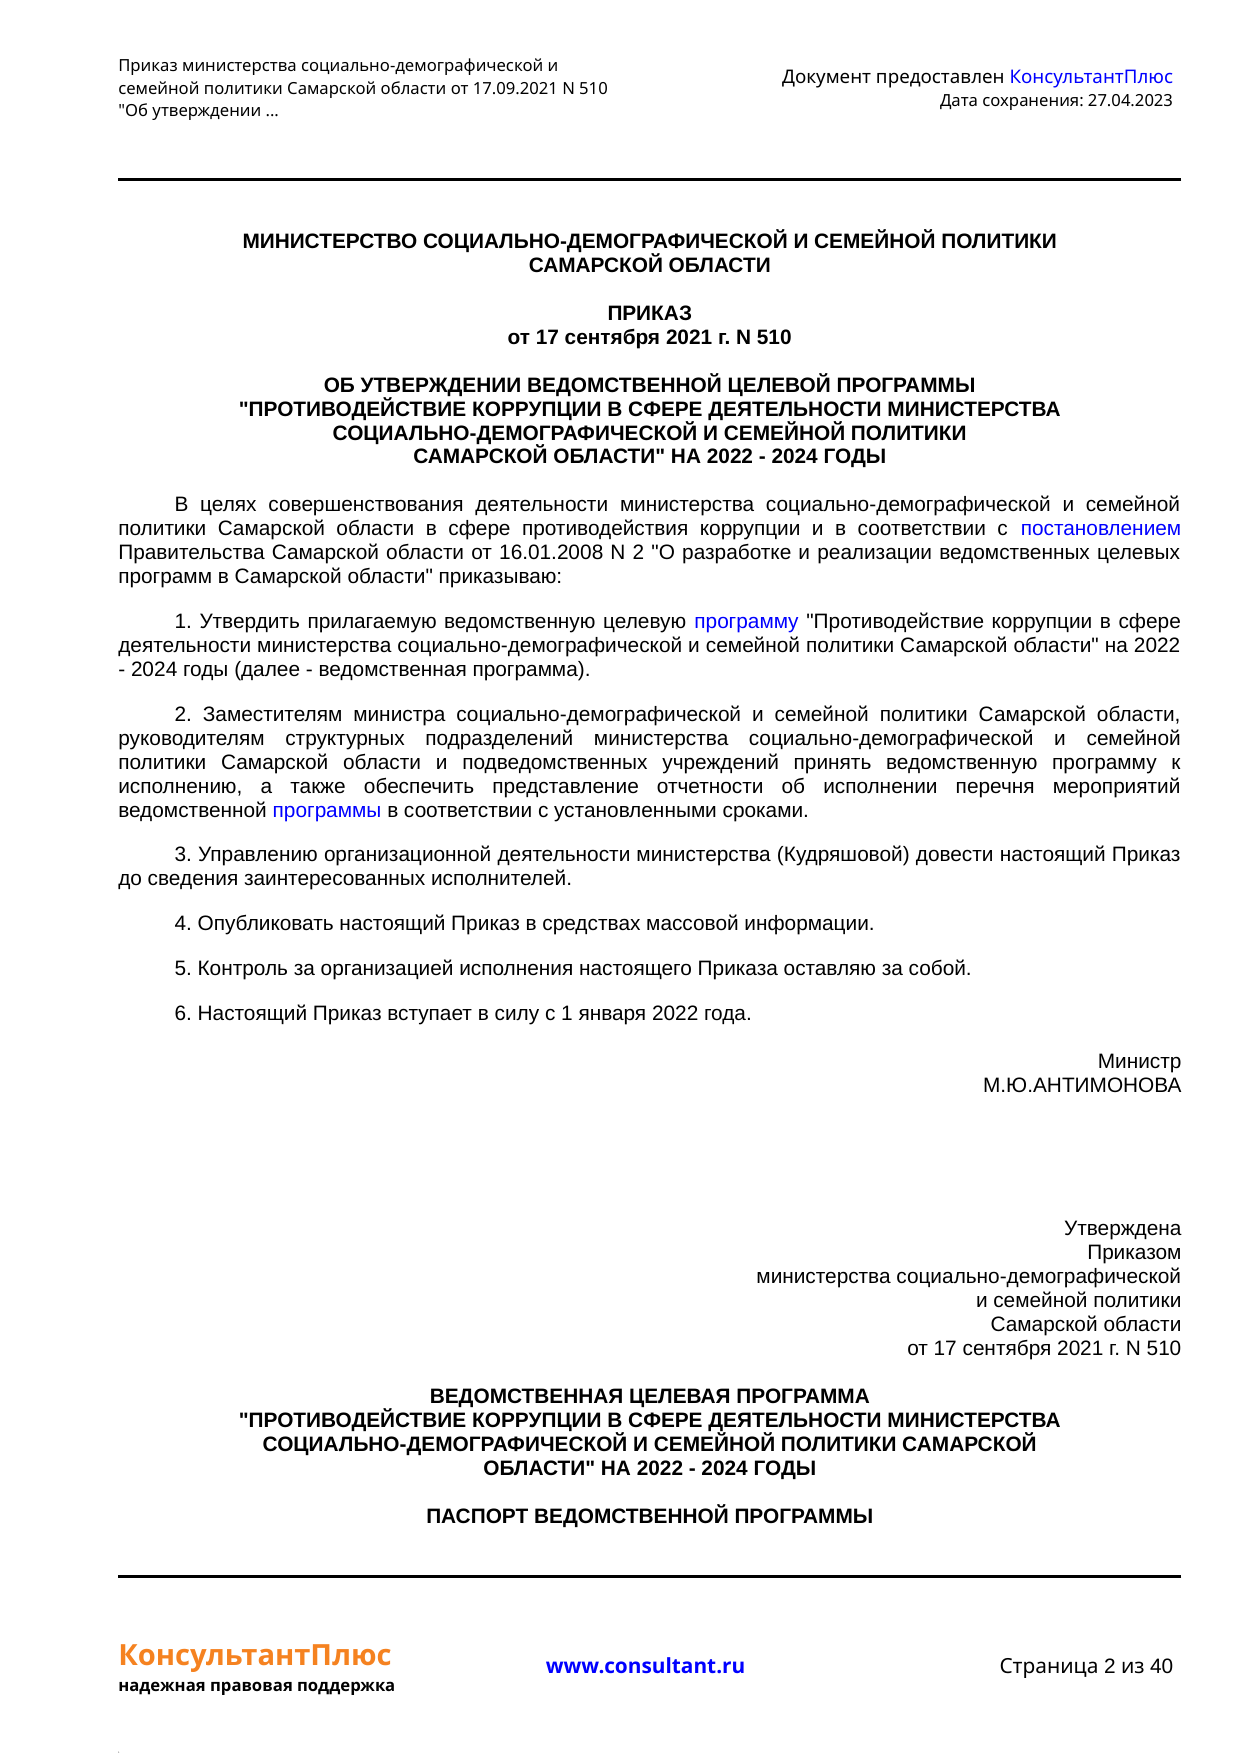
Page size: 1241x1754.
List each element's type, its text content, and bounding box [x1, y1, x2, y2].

text Самарской области [118, 1312, 1181, 1336]
title "ПРОТИВОДЕЙСТВИЕ КОРРУПЦИИ В СФЕРЕ ДЕЯТЕЛЬНОСТИ МИНИСТЕРСТВА [118, 1408, 1181, 1432]
title ПРИКАЗ [118, 301, 1181, 324]
title "ПРОТИВОДЕЙСТВИЕ КОРРУПЦИИ В СФЕРЕ ДЕЯТЕЛЬНОСТИ МИНИСТЕРСТВА [118, 396, 1181, 420]
text от 17 сентября 2021 г. N 510 [118, 1336, 1181, 1360]
title САМАРСКОЙ ОБЛАСТИ [118, 253, 1181, 277]
text 2. Заместителям министра социально-демографической и семейной политики Самарской области, руководителям структурных подразделений министерства социально-демографической и семейной политики Самарской области и подведомственных учреждений принять ведомственную программу к исполнению, а также обеспечить представление отчетности об исполнении перечня мероприятий ведомственной программы в соответствии с установленными сроками. [118, 702, 1181, 821]
text Приказом [118, 1240, 1181, 1264]
text Утверждена [118, 1216, 1181, 1240]
title СОЦИАЛЬНО-ДЕМОГРАФИЧЕСКОЙ И СЕМЕЙНОЙ ПОЛИТИКИ САМАРСКОЙ [118, 1432, 1181, 1456]
title САМАРСКОЙ ОБЛАСТИ" НА 2022 - 2024 ГОДЫ [118, 444, 1181, 468]
text министерства социально-демографической [118, 1264, 1181, 1288]
text 1. Утвердить прилагаемую ведомственную целевую программу "Противодействие коррупции в сфере деятельности министерства социально-демографической и семейной политики Самарской области" на 2022 - 2024 годы (далее - ведомственная программа). [118, 609, 1181, 681]
title СОЦИАЛЬНО-ДЕМОГРАФИЧЕСКОЙ И СЕМЕЙНОЙ ПОЛИТИКИ [118, 420, 1181, 444]
text 5. Контроль за организацией исполнения настоящего Приказа оставляю за собой. [118, 956, 1181, 980]
text 4. Опубликовать настоящий Приказ в средствах массовой информации. [118, 911, 1181, 935]
text и семейной политики [118, 1288, 1181, 1312]
title ВЕДОМСТВЕННАЯ ЦЕЛЕВАЯ ПРОГРАММА [118, 1384, 1181, 1408]
title ОБЛАСТИ" НА 2022 - 2024 ГОДЫ [118, 1456, 1181, 1480]
text 3. Управлению организационной деятельности министерства (Кудряшовой) довести настоящий Приказ до сведения заинтересованных исполнителей. [118, 842, 1181, 890]
text В целях совершенствования деятельности министерства социально-демографической и семейной политики Самарской области в сфере противодействия коррупции и в соответствии с постановлением Правительства Самарской области от 16.01.2008 N 2 "О разработке и реализации ведомственных целевых программ в Самарской области" приказываю: [118, 492, 1181, 588]
title ПАСПОРТ ВЕДОМСТВЕННОЙ ПРОГРАММЫ [118, 1504, 1181, 1528]
title от 17 сентября 2021 г. N 510 [118, 324, 1181, 348]
text М.Ю.АНТИМОНОВА [118, 1072, 1181, 1096]
text 6. Настоящий Приказ вступает в силу с 1 января 2022 года. [118, 1001, 1181, 1024]
text Министр [118, 1048, 1181, 1072]
title МИНИСТЕРСТВО СОЦИАЛЬНО-ДЕМОГРАФИЧЕСКОЙ И СЕМЕЙНОЙ ПОЛИТИКИ [118, 229, 1181, 253]
title ОБ УТВЕРЖДЕНИИ ВЕДОМСТВЕННОЙ ЦЕЛЕВОЙ ПРОГРАММЫ [118, 372, 1181, 396]
